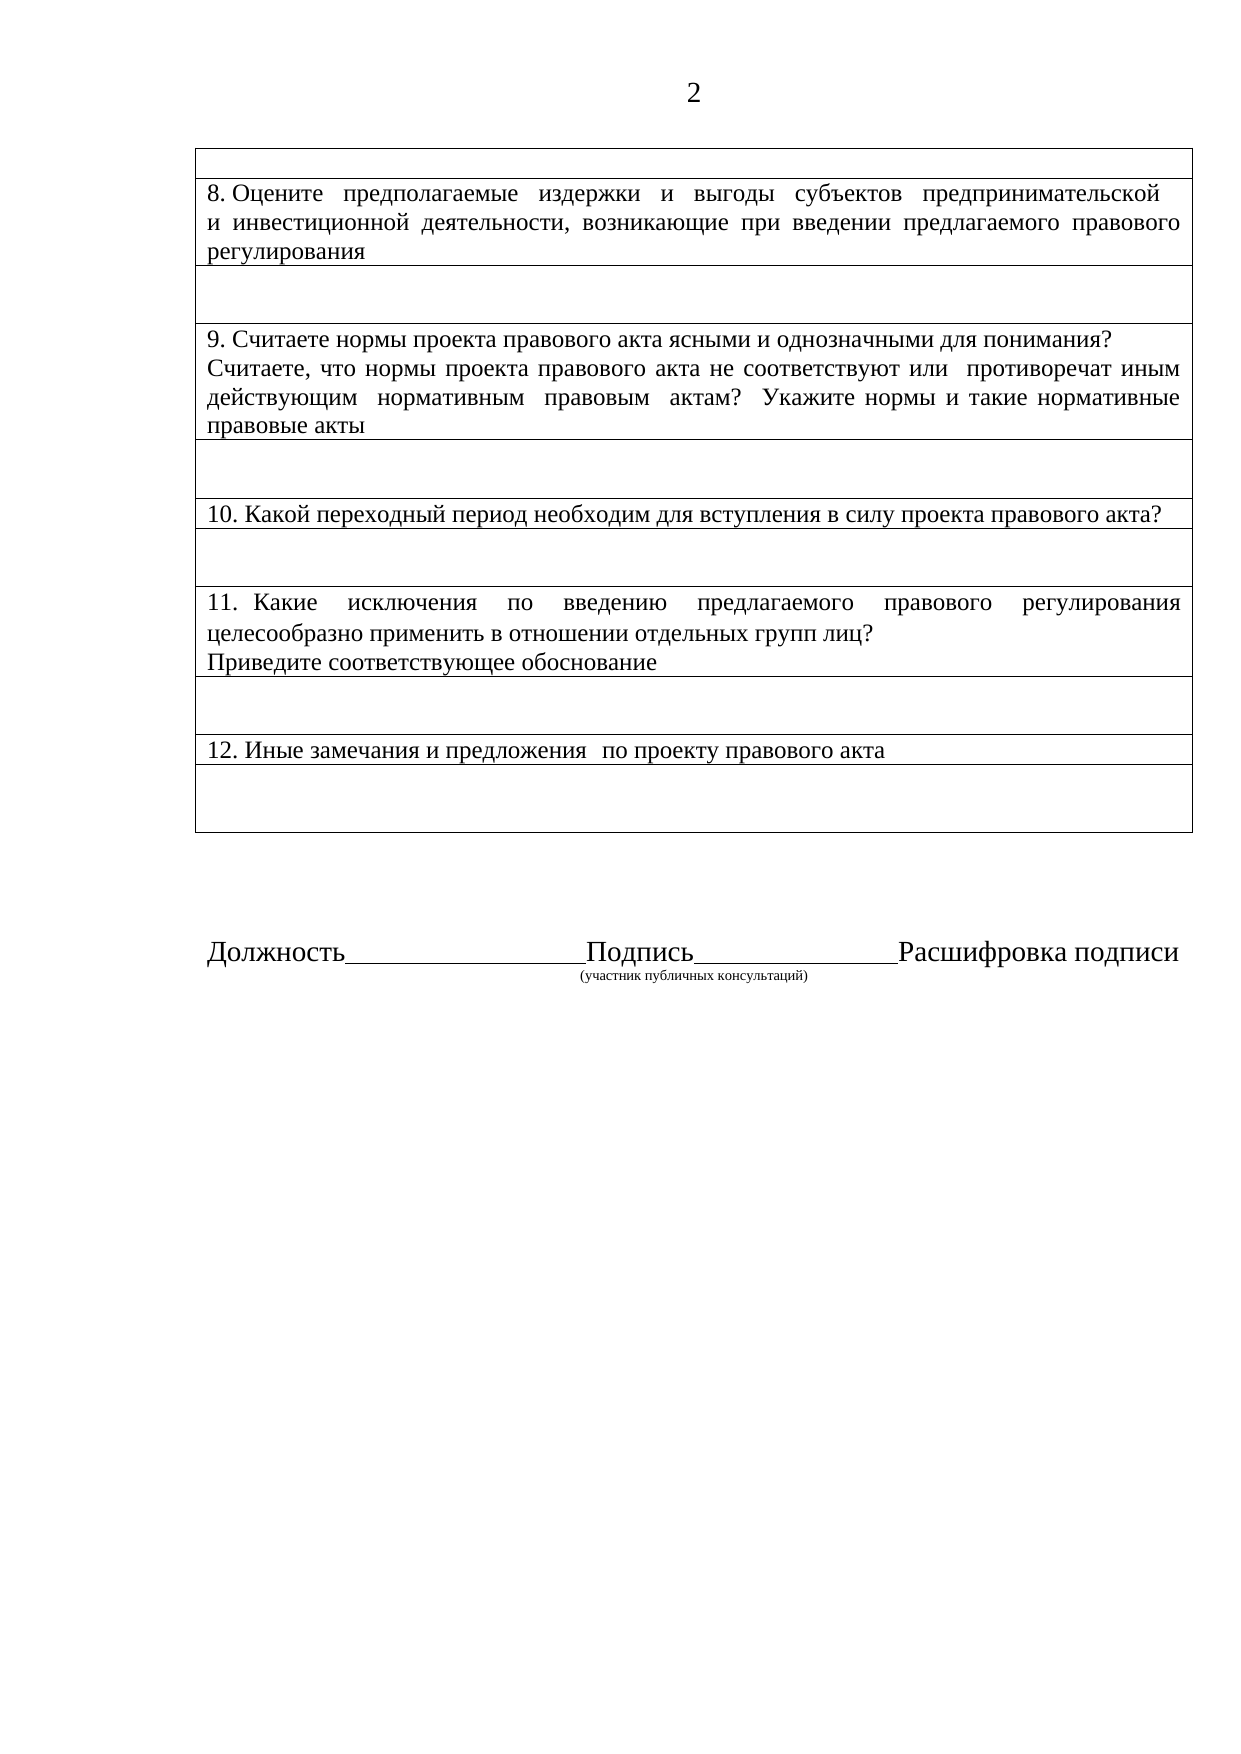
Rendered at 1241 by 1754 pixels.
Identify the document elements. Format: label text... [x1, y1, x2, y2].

table_cell 11. Какие исключения по введению предлагаемого правового регулирования целесообразно применить в отношении отдельных групп лиц? Приведите соответствующее обоснование [196, 587, 1192, 676]
table_cell [196, 765, 1192, 832]
table_cell 8. Оцените предполагаемые издержки и выгоды субъектов предпринимательской и инвестиционной деятельности, возникающие при введении предлагаемого правового регулирования [196, 179, 1192, 265]
table_cell 9. Считаете нормы проекта правового акта ясными и однозначными для понимания? Считаете, что нормы проекта правового акта не соответствуют или противоречат иным действующим нормативным правовым актам? Укажите нормы и такие нормативные правовые акты [196, 324, 1192, 439]
table_cell [196, 677, 1192, 734]
text (участник публичных консультаций) [207, 967, 1181, 996]
table_cell [196, 266, 1192, 323]
table_cell [196, 149, 1192, 177]
table_cell [196, 440, 1192, 498]
table_cell 10. Какой переходный период необходим для вступления в силу проекта правового акта? [196, 499, 1192, 528]
table_cell 12. Иные замечания и предложения по проекту правового акта [196, 735, 1192, 764]
text Должность Подпись Расшифровка подписи [207, 934, 1181, 967]
table_cell [196, 529, 1192, 586]
